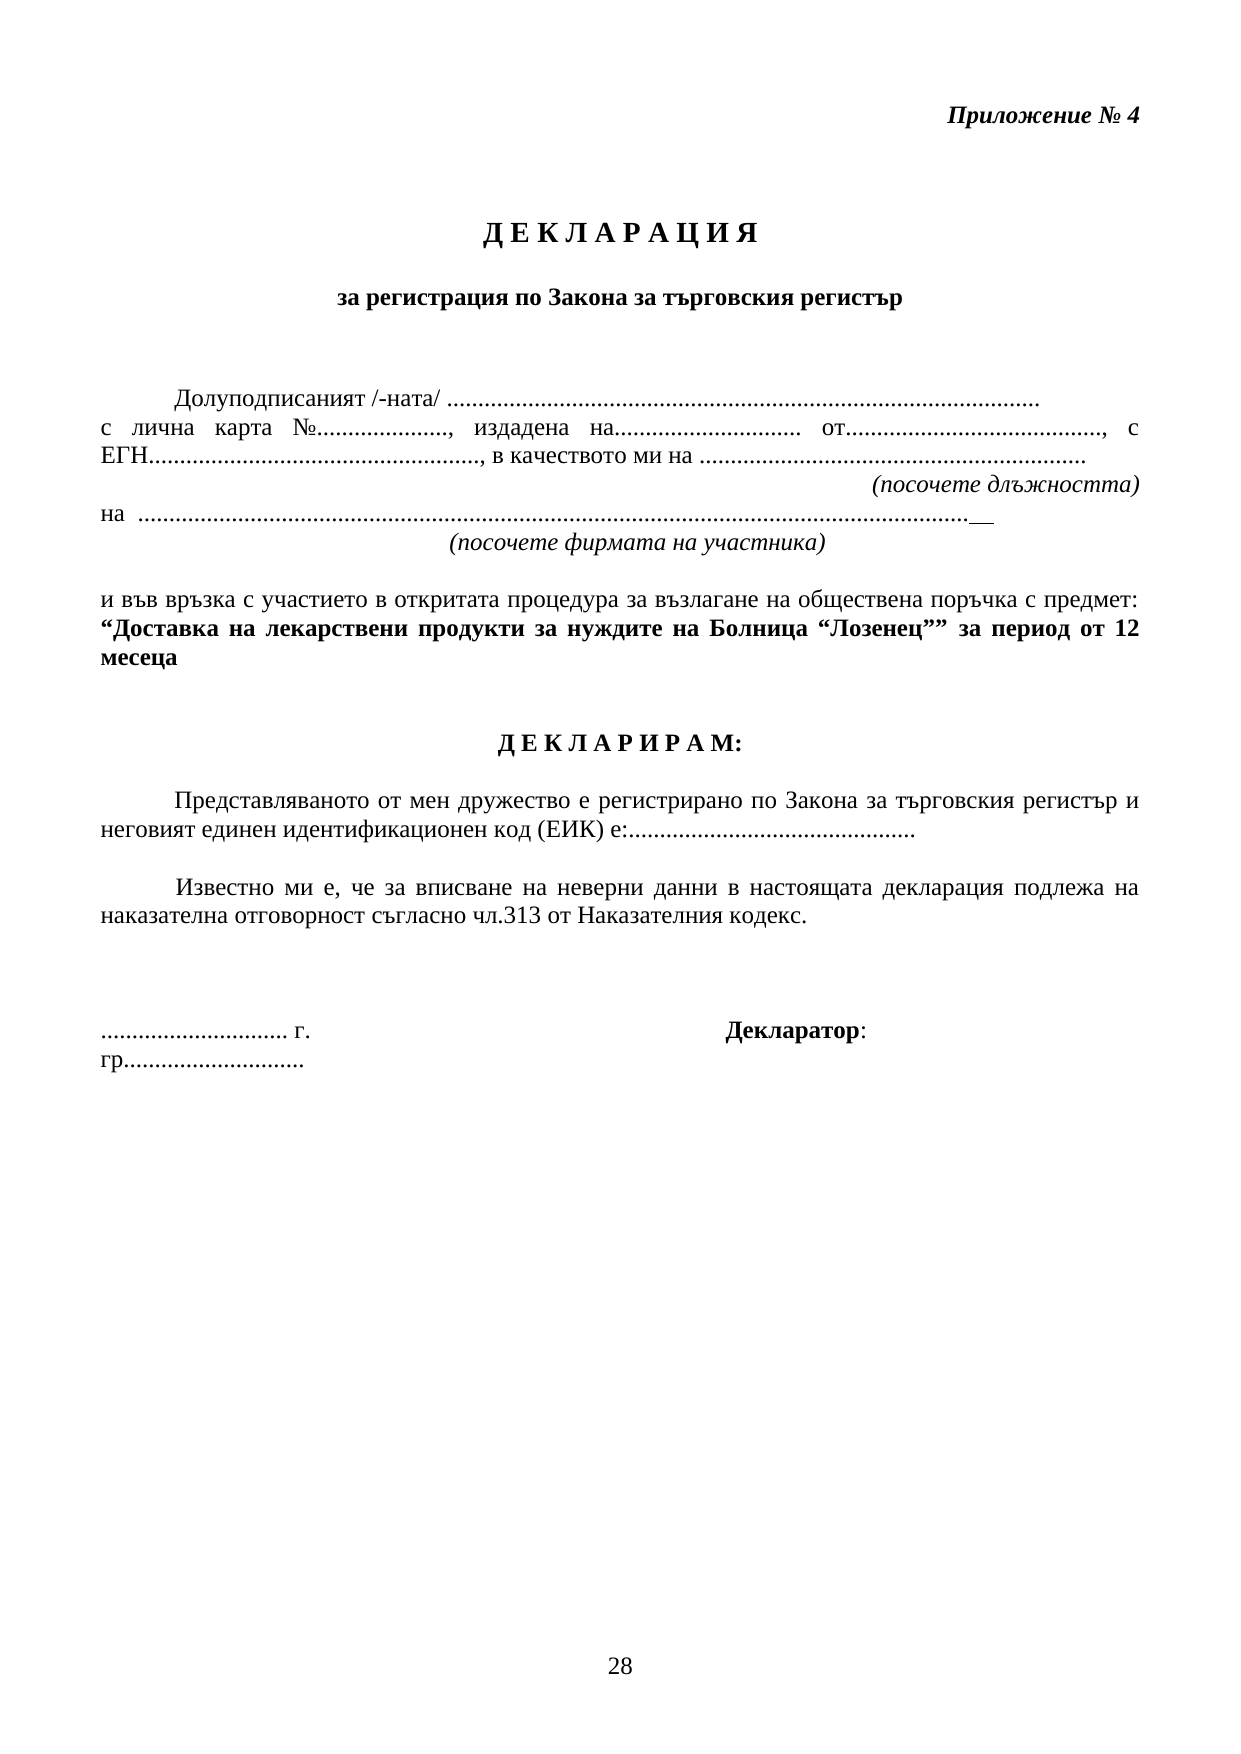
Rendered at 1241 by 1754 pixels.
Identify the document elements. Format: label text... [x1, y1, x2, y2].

text с лична карта №....................., издадена на.............................. от........................................., с ЕГН....................................................., в качеството ми на .............................................................. [100, 412, 1140, 469]
text Известно ми е, че за вписване на неверни данни в настоящата декларация подлежа на наказателна отговорност съгласно чл.313 от Наказателния кодекс. [100, 872, 1140, 929]
text (посочете длъжността) [100, 469, 1140, 498]
text на ..................................................................................................................................... [100, 498, 1140, 527]
text гр............................. [100, 1044, 1140, 1073]
text за регистрация по Закона за търговския регистър [100, 282, 1140, 311]
text (посочете фирмата на участника) [100, 527, 1140, 556]
text Д Е К Л А Р А Ц И Я [100, 215, 1140, 249]
text и във връзка с участието в откритата процедура за възлагане на обществена поръчка с предмет: “Доставка на лекарствени продукти за нуждите на Болница “Лозенец”” за период от 12 месеца [100, 584, 1140, 671]
text Приложение № 4 [100, 100, 1140, 129]
text .............................. г. Декларатор: [100, 1016, 1140, 1044]
text Долуподписаният /-ната/ ............................................................................................... [100, 383, 1140, 412]
text Представляваното от мен дружество е регистрирано по Закона за търговския регистър и неговият единен идентификационен код (ЕИК) е:.............................................. [100, 786, 1140, 843]
text Д Е К Л А Р И Р А М: [100, 728, 1140, 757]
